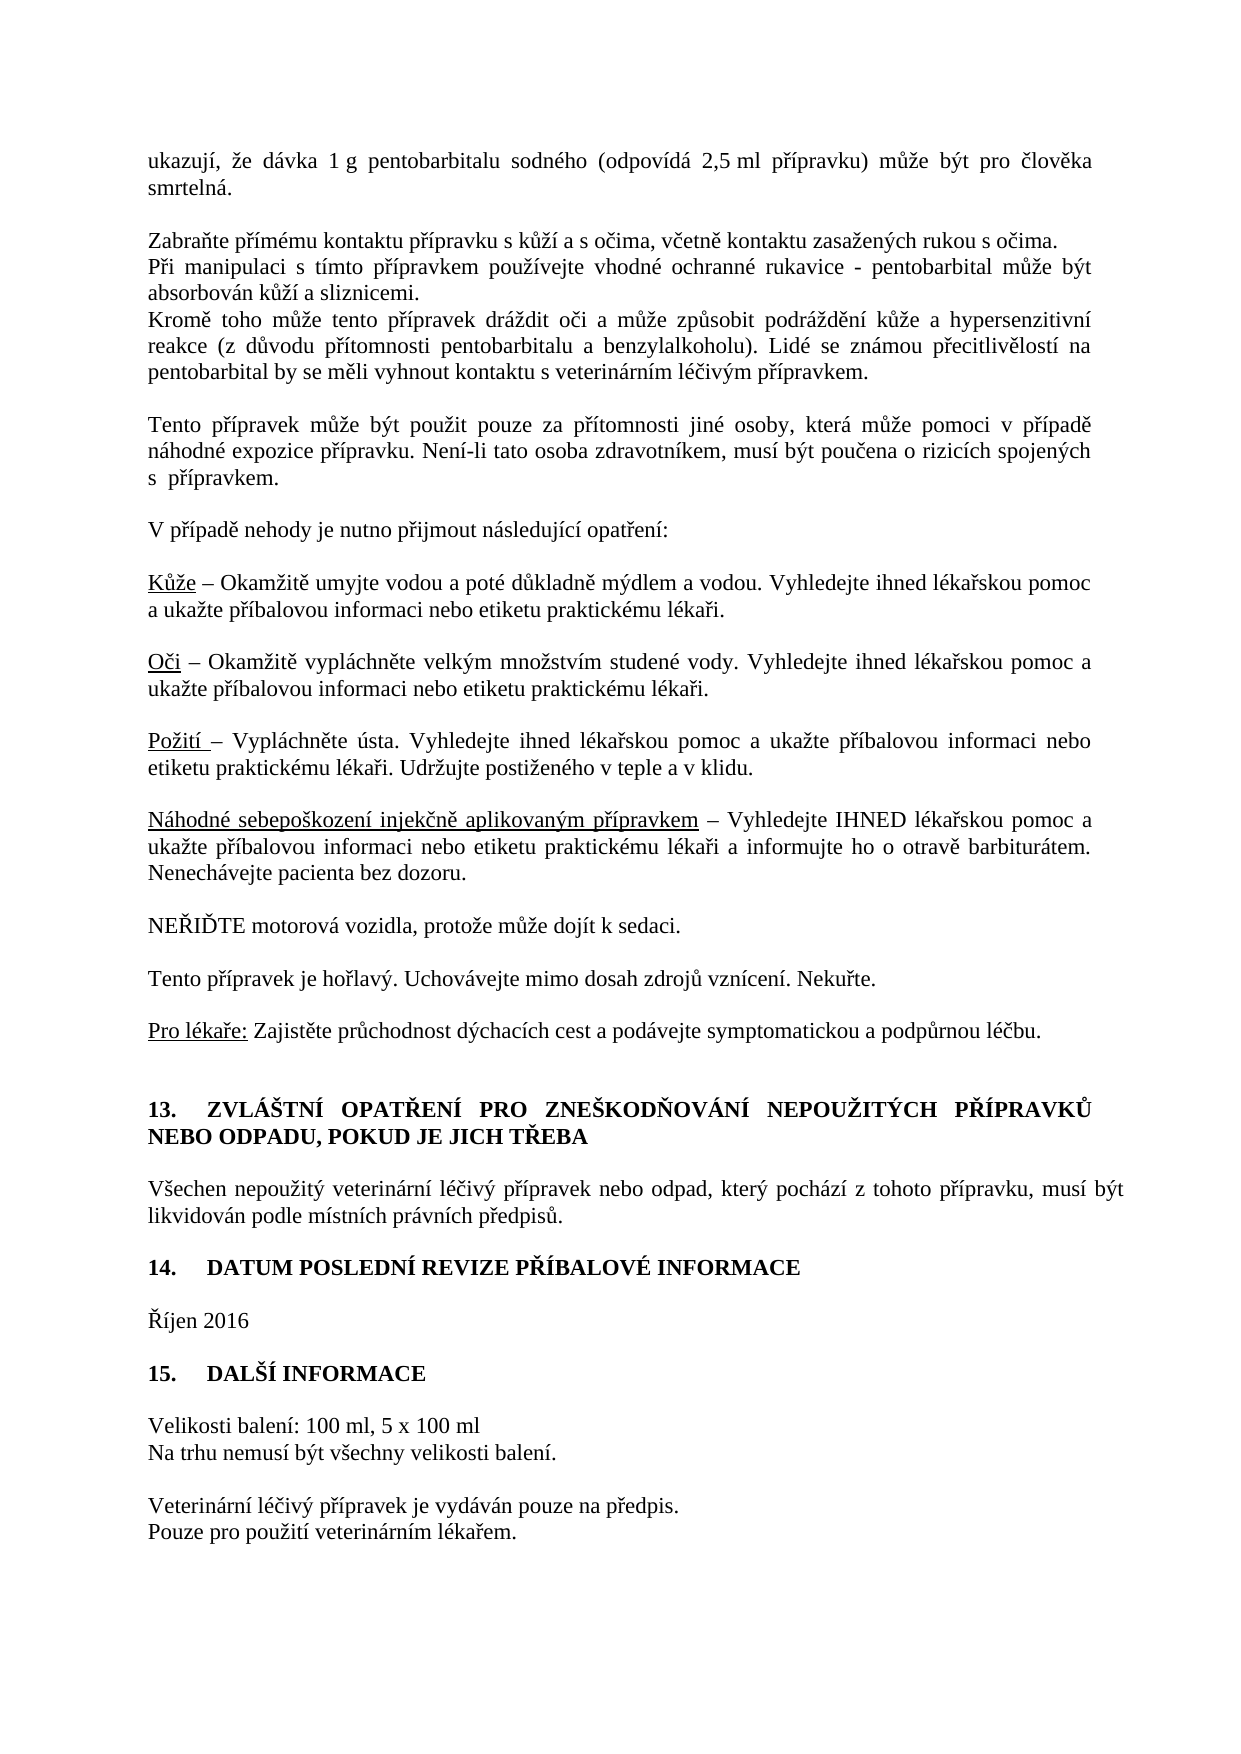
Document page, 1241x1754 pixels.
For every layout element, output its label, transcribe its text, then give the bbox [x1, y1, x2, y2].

text Kromě toho může tento přípravek dráždit oči a může způsobit podráždění kůže a hypersenzitivní reakce (z důvodu přítomnosti pentobarbitalu a benzylalkoholu). Lidé se známou přecitlivělostí na pentobarbital by se měli vyhnout kontaktu s veterinárním léčivým přípravkem. [148, 306, 1093, 385]
text Oči – Okamžitě vypláchněte velkým množstvím studené vody. Vyhledejte ihned lékařskou pomoc a ukažte příbalovou informaci nebo etiketu praktickému lékaři. [148, 648, 1093, 701]
text 14. DATUM POSLEDNÍ REVIZE PŘÍBALOVÉ INFORMACE [148, 1254, 1093, 1281]
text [148, 148, 1093, 200]
text Tento přípravek může být použit pouze za přítomnosti jiné osoby, která může pomoci v případě náhodné expozice přípravku. Není-li tato osoba zdravotníkem, musí být poučena o rizicích spojených s přípravkem. [148, 411, 1093, 490]
text Pro lékaře: Zajistěte průchodnost dýchacích cest a podávejte symptomatickou a podpůrnou léčbu. [148, 1017, 1093, 1044]
text 15. DALŠÍ INFORMACE [148, 1360, 1093, 1386]
text 13. ZVLÁŠTNÍ OPATŘENÍ PRO ZNEŠKODŇOVÁNÍ NEPOUŽITÝCH PŘÍPRAVKŮ NEBO ODPADU, POKUD JE JICH TŘEBA [148, 1096, 1093, 1149]
text Na trhu nemusí být všechny velikosti balení. [148, 1439, 1093, 1465]
text Říjen 2016 [148, 1307, 1126, 1333]
text NEŘIĎTE motorová vozidla, protože může dojít k sedaci. [148, 912, 1093, 938]
text Všechen nepoužitý veterinární léčivý přípravek nebo odpad, který pochází z tohoto přípravku, musí být likvidován podle místních právních předpisů. [148, 1175, 1126, 1228]
text Při manipulaci s tímto přípravkem používejte vhodné ochranné rukavice - pentobarbital může být absorbován kůží a sliznicemi. [148, 253, 1093, 306]
text Kůže – Okamžitě umyjte vodou a poté důkladně mýdlem a vodou. Vyhledejte ihned lékařskou pomoc a ukažte příbalovou informaci nebo etiketu praktickému lékaři. [148, 569, 1093, 622]
text Pouze pro použití veterinárním lékařem. [148, 1518, 1093, 1544]
text Tento přípravek je hořlavý. Uchovávejte mimo dosah zdrojů vznícení. Nekuřte. [148, 964, 1093, 991]
text Veterinární léčivý přípravek je vydáván pouze na předpis. [148, 1492, 1093, 1518]
text Náhodné sebepoškození injekčně aplikovaným přípravkem – Vyhledejte IHNED lékařskou pomoc a ukažte příbalovou informaci nebo etiketu praktickému lékaři a informujte ho o otravě barbiturátem. Nenechávejte pacienta bez dozoru. [148, 806, 1093, 886]
text Velikosti balení: 100 ml, 5 x 100 ml [148, 1413, 1093, 1439]
text V případě nehody je nutno přijmout následující opatření: [148, 517, 1093, 543]
text Požití – Vypláchněte ústa. Vyhledejte ihned lékařskou pomoc a ukažte příbalovou informaci nebo etiketu praktickému lékaři. Udržujte postiženého v teple a v klidu. [148, 727, 1093, 780]
text Zabraňte přímému kontaktu přípravku s kůží a s očima, včetně kontaktu zasažených rukou s očima. [148, 227, 1093, 253]
